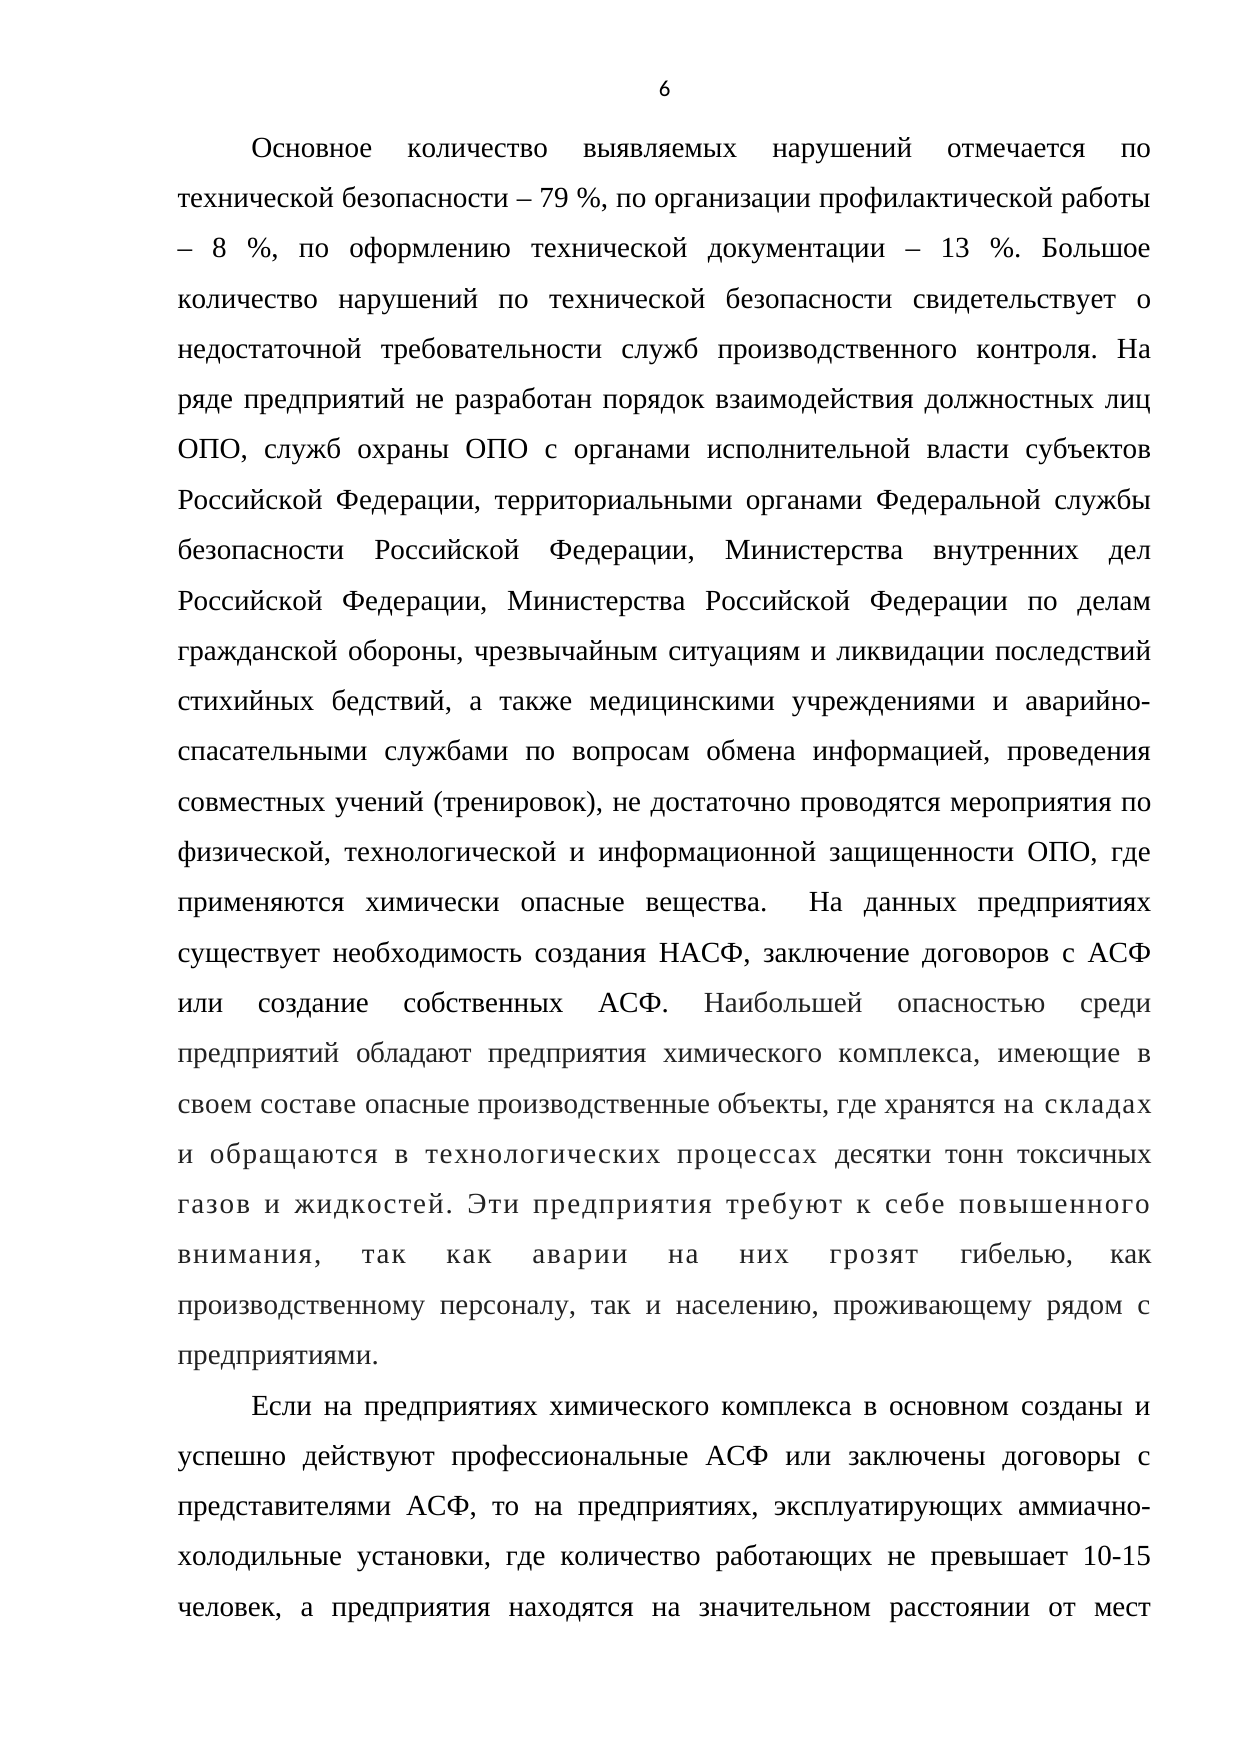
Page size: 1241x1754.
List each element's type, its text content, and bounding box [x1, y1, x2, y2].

text Основное количество выявляемых нарушений отмечается по технической безопасности – 79 %, по организации профилактической работы – 8 %, по оформлению технической документации – 13 %. Большое количество нарушений по технической безопасности свидетельствует о недостаточной требовательности служб производственного контроля. На ряде предприятий не разработан порядок взаимодействия должностных лиц ОПО, служб охраны ОПО с органами исполнительной власти субъектов Российской Федерации, территориальными органами Федеральной службы безопасности Российской Федерации, Министерства внутренних дел Российской Федерации, Министерства Российской Федерации по делам гражданской обороны, чрезвычайным ситуациям и ликвидации последствий стихийных бедствий, а также медицинскими учреждениями и аварийно-спасательными службами по вопросам обмена информацией, проведения совместных учений (тренировок), не достаточно проводятся мероприятия по физической, технологической и информационной защищенности ОПО, где применяются химически опасные вещества. На данных предприятиях существует необходимость создания НАСФ, заключение договоров с АСФ или создание собственных АСФ. Наибольшей опасностью среди предприятий обладают предприятия химического комплекса, имеющие в своем составе опасные производственные объекты, где хранятся на складах и обращаются в технологических процессах десятки тонн токсичных газов и жидкостей. Эти предприятия требуют к себе повышенного внимания, так как аварии на них грозят гибелью, как производственному персоналу, так и населению, проживающему рядом с предприятиями. [177, 130, 1152, 1371]
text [177, 1388, 1152, 1622]
